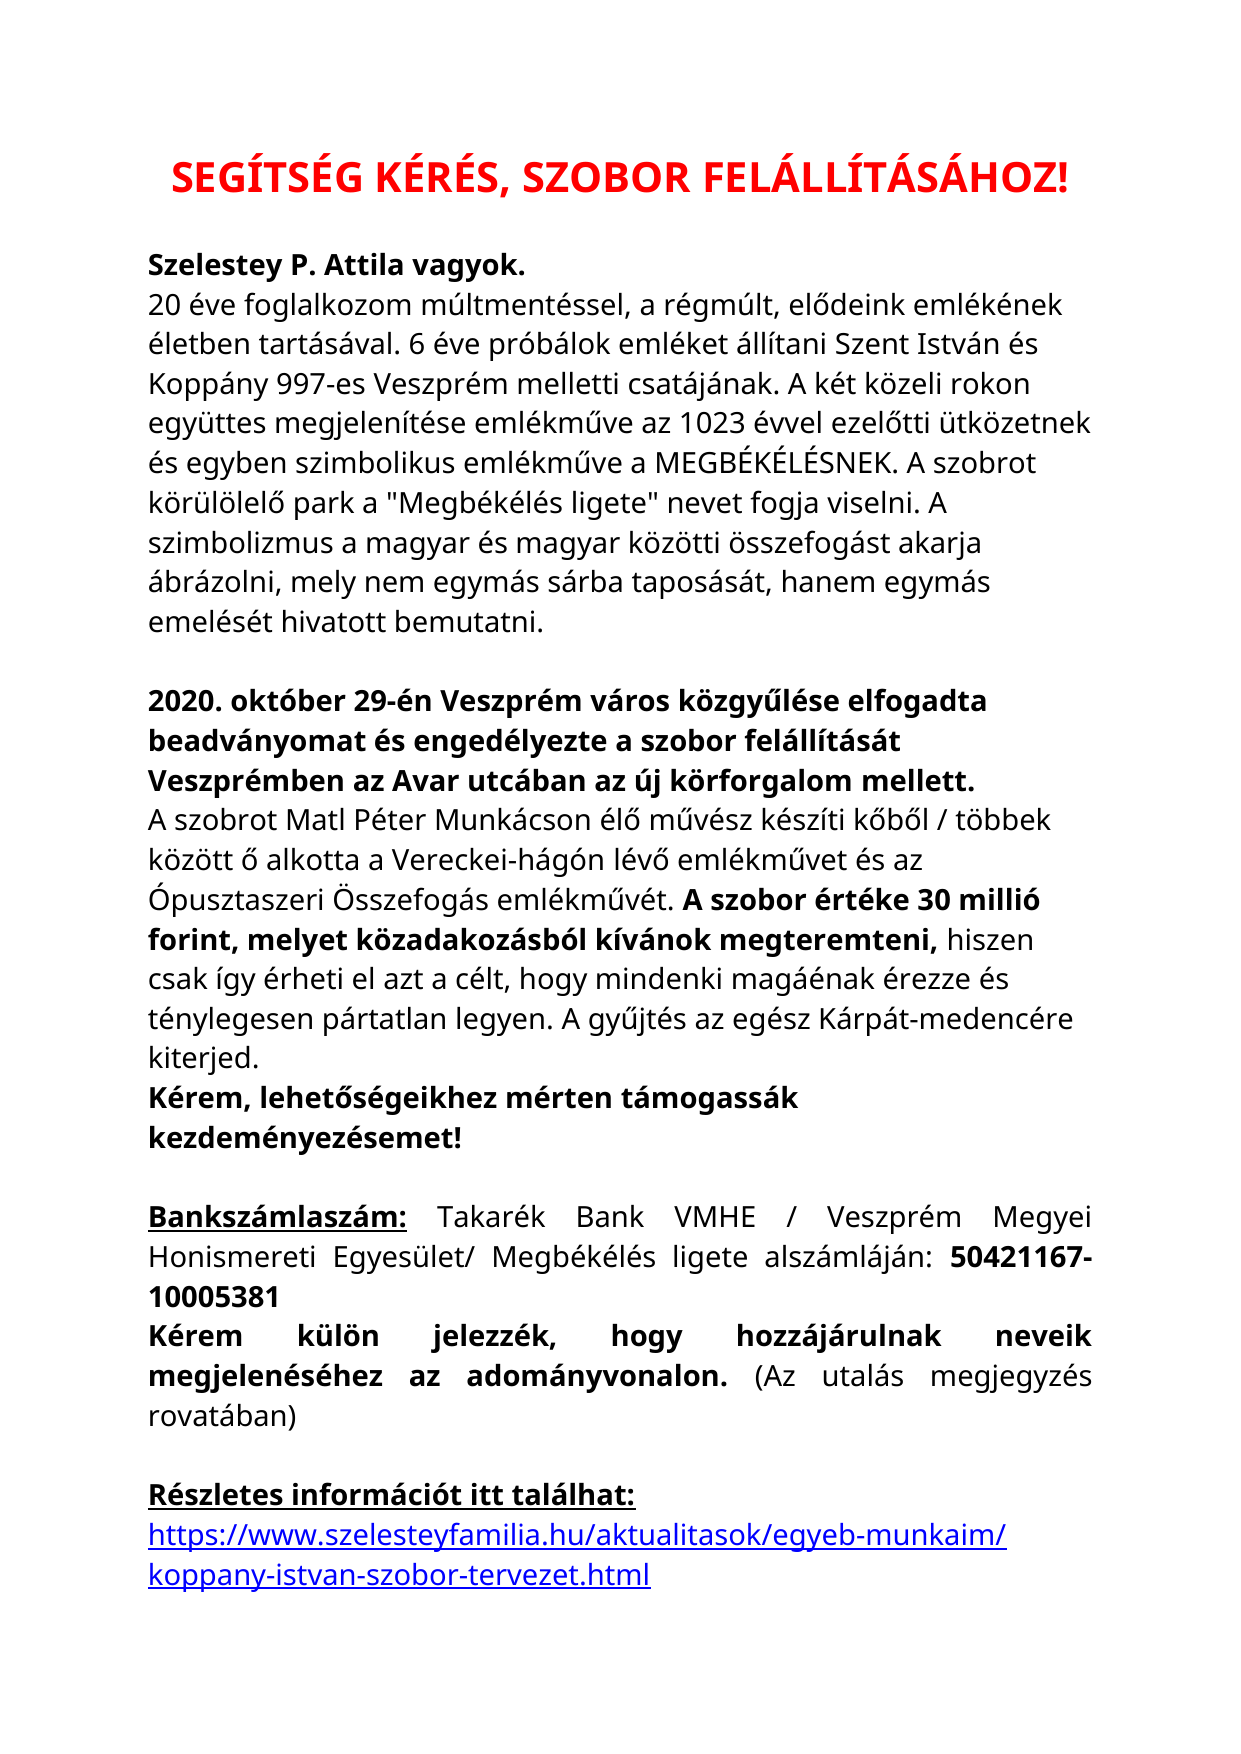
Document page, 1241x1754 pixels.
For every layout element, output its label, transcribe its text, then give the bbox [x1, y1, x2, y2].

text Szelestey P. Attila vagyok. [148, 244, 1093, 284]
text 2020. október 29-én Veszprém város közgyűlése elfogadta beadványomat és engedélyezte a szobor felállítását Veszprémben az Avar utcában az új körforgalom mellett. [148, 681, 1093, 800]
text Bankszámlaszám: Takarék Bank VMHE / Veszprém Megyei Honismereti Egyesület/ Megbékélés ligete alszámláján: 50421167-10005381 [148, 1197, 1093, 1316]
text Kérem, lehetőségeikhez mérten támogassák kezdeményezésemet! [148, 1077, 1093, 1157]
text Kérem külön jelezzék, hogy hozzájárulnak neveik megjelenéséhez az adományvonalon. (Az utalás megjegyzés rovatában) [148, 1316, 1093, 1435]
text https://www.szelesteyfamilia.hu/aktualitasok/egyeb-munkaim/koppany-istvan-szobor-tervezet.html [148, 1514, 1093, 1593]
text A szobrot Matl Péter Munkácson élő művész készíti kőből / többek között ő alkotta a Vereckei-hágón lévő emlékművet és az Ópusztaszeri Összefogás emlékművét. A szobor értéke 30 millió forint, melyet közadakozásból kívánok megteremteni, hiszen csak így érheti el azt a célt, hogy mindenki magáénak érezze és ténylegesen pártatlan legyen. A gyűjtés az egész Kárpát-medencére kiterjed. [148, 800, 1093, 1077]
text 20 éve foglalkozom múltmentéssel, a régmúlt, elődeink emlékének életben tartásával. 6 éve próbálok emléket állítani Szent István és Koppány 997-es Veszprém melletti csatájának. A két közeli rokon együttes megjelenítése emlékműve az 1023 évvel ezelőtti ütközetnek és egyben szimbolikus emlékműve a MEGBÉKÉLÉSNEK. A szobrot körülölelő park a "Megbékélés ligete" nevet fogja viselni. A szimbolizmus a magyar és magyar közötti összefogást akarja ábrázolni, mely nem egymás sárba taposását, hanem egymás emelését hivatott bemutatni. [148, 284, 1093, 641]
text SEGÍTSÉG KÉRÉS, SZOBOR FELÁLLÍTÁSÁHOZ! [148, 148, 1093, 204]
text Részletes információt itt találhat: [148, 1474, 1093, 1514]
